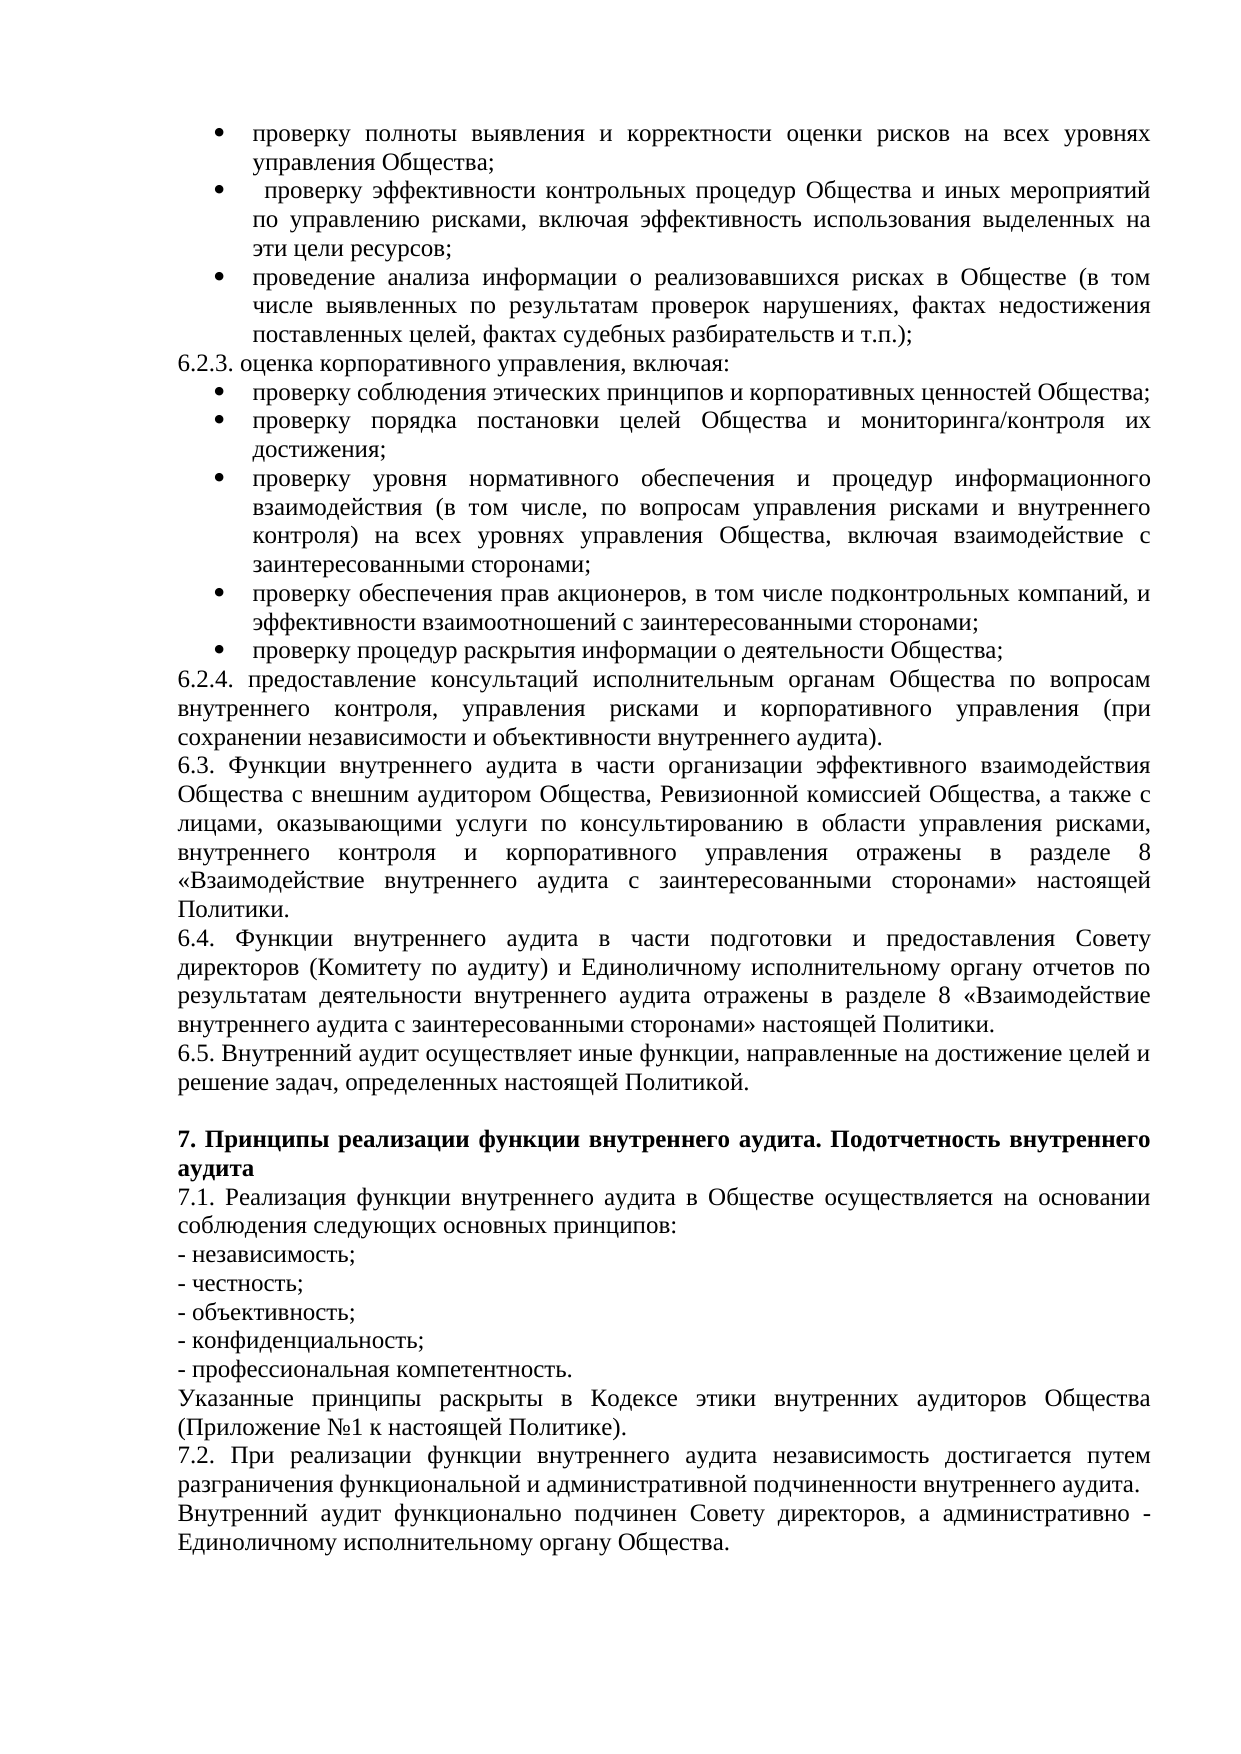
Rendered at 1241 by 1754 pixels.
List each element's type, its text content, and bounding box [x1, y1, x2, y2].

text - профессиональная компетентность. [177, 1354, 1152, 1383]
text - конфиденциальность; [177, 1326, 1152, 1354]
list проверку полноты выявления и корректности оценки рисков на всех уровнях управления Общества; [215, 118, 1152, 176]
text - объективность; [177, 1297, 1152, 1326]
list проверку эффективности контрольных процедур Общества и иных мероприятий по управлению рисками, включая эффективность использования выделенных на эти цели ресурсов; [215, 176, 1152, 262]
list проверку уровня нормативного обеспечения и процедур информационного взаимодействия (в том числе, по вопросам управления рисками и внутреннего контроля) на всех уровнях управления Общества, включая взаимодействие с заинтересованными сторонами; [215, 463, 1152, 578]
text 6.4. Функции внутреннего аудита в части подготовки и предоставления Совету директоров (Комитету по аудиту) и Единоличному исполнительному органу отчетов по результатам деятельности внутреннего аудита отражены в разделе 8 «Взаимодействие внутреннего аудита с заинтересованными сторонами» настоящей Политики. [177, 923, 1152, 1038]
list проверку соблюдения этических принципов и корпоративных ценностей Общества; [215, 377, 1152, 406]
list проверку порядка постановки целей Общества и мониторинга/контроля их достижения; [215, 406, 1152, 463]
text - честность; [177, 1268, 1152, 1297]
text 6.2.4. предоставление консультаций исполнительным органам Общества по вопросам внутреннего контроля, управления рисками и корпоративного управления (при сохранении независимости и объективности внутреннего аудита). [177, 664, 1152, 751]
list проверку обеспечения прав акционеров, в том числе подконтрольных компаний, и эффективности взаимоотношений с заинтересованными сторонами; [215, 578, 1152, 636]
list проведение анализа информации о реализовавшихся рисках в Обществе (в том числе выявленных по результатам проверок нарушениях, фактах недостижения поставленных целей, фактах судебных разбирательств и т.п.); [215, 262, 1152, 348]
text Указанные принципы раскрыты в Кодексе этики внутренних аудиторов Общества (Приложение №1 к настоящей Политике). [177, 1383, 1152, 1441]
text Внутренний аудит функционально подчинен Совету директоров, а административно - Единоличному исполнительному органу Общества. [177, 1498, 1152, 1556]
text 7.1. Реализация функции внутреннего аудита в Обществе осуществляется на основании соблюдения следующих основных принципов: [177, 1182, 1152, 1239]
list проверку процедур раскрытия информации о деятельности Общества; [215, 636, 1152, 664]
text 7. Принципы реализации функции внутреннего аудита. Подотчетность внутреннего аудита [177, 1124, 1152, 1182]
text 6.3. Функции внутреннего аудита в части организации эффективного взаимодействия Общества с внешним аудитором Общества, Ревизионной комиссией Общества, а также с лицами, оказывающими услуги по консультированию в области управления рисками, внутреннего контроля и корпоративного управления отражены в разделе 8 «Взаимодействие внутреннего аудита с заинтересованными сторонами» настоящей Политики. [177, 751, 1152, 923]
text - независимость; [177, 1239, 1152, 1268]
text 7.2. При реализации функции внутреннего аудита независимость достигается путем разграничения функциональной и административной подчиненности внутреннего аудита. [177, 1441, 1152, 1498]
text 6.5. Внутренний аудит осуществляет иные функции, направленные на достижение целей и решение задач, определенных настоящей Политикой. [177, 1038, 1152, 1096]
text 6.2.3. оценка корпоративного управления, включая: [177, 348, 1152, 377]
